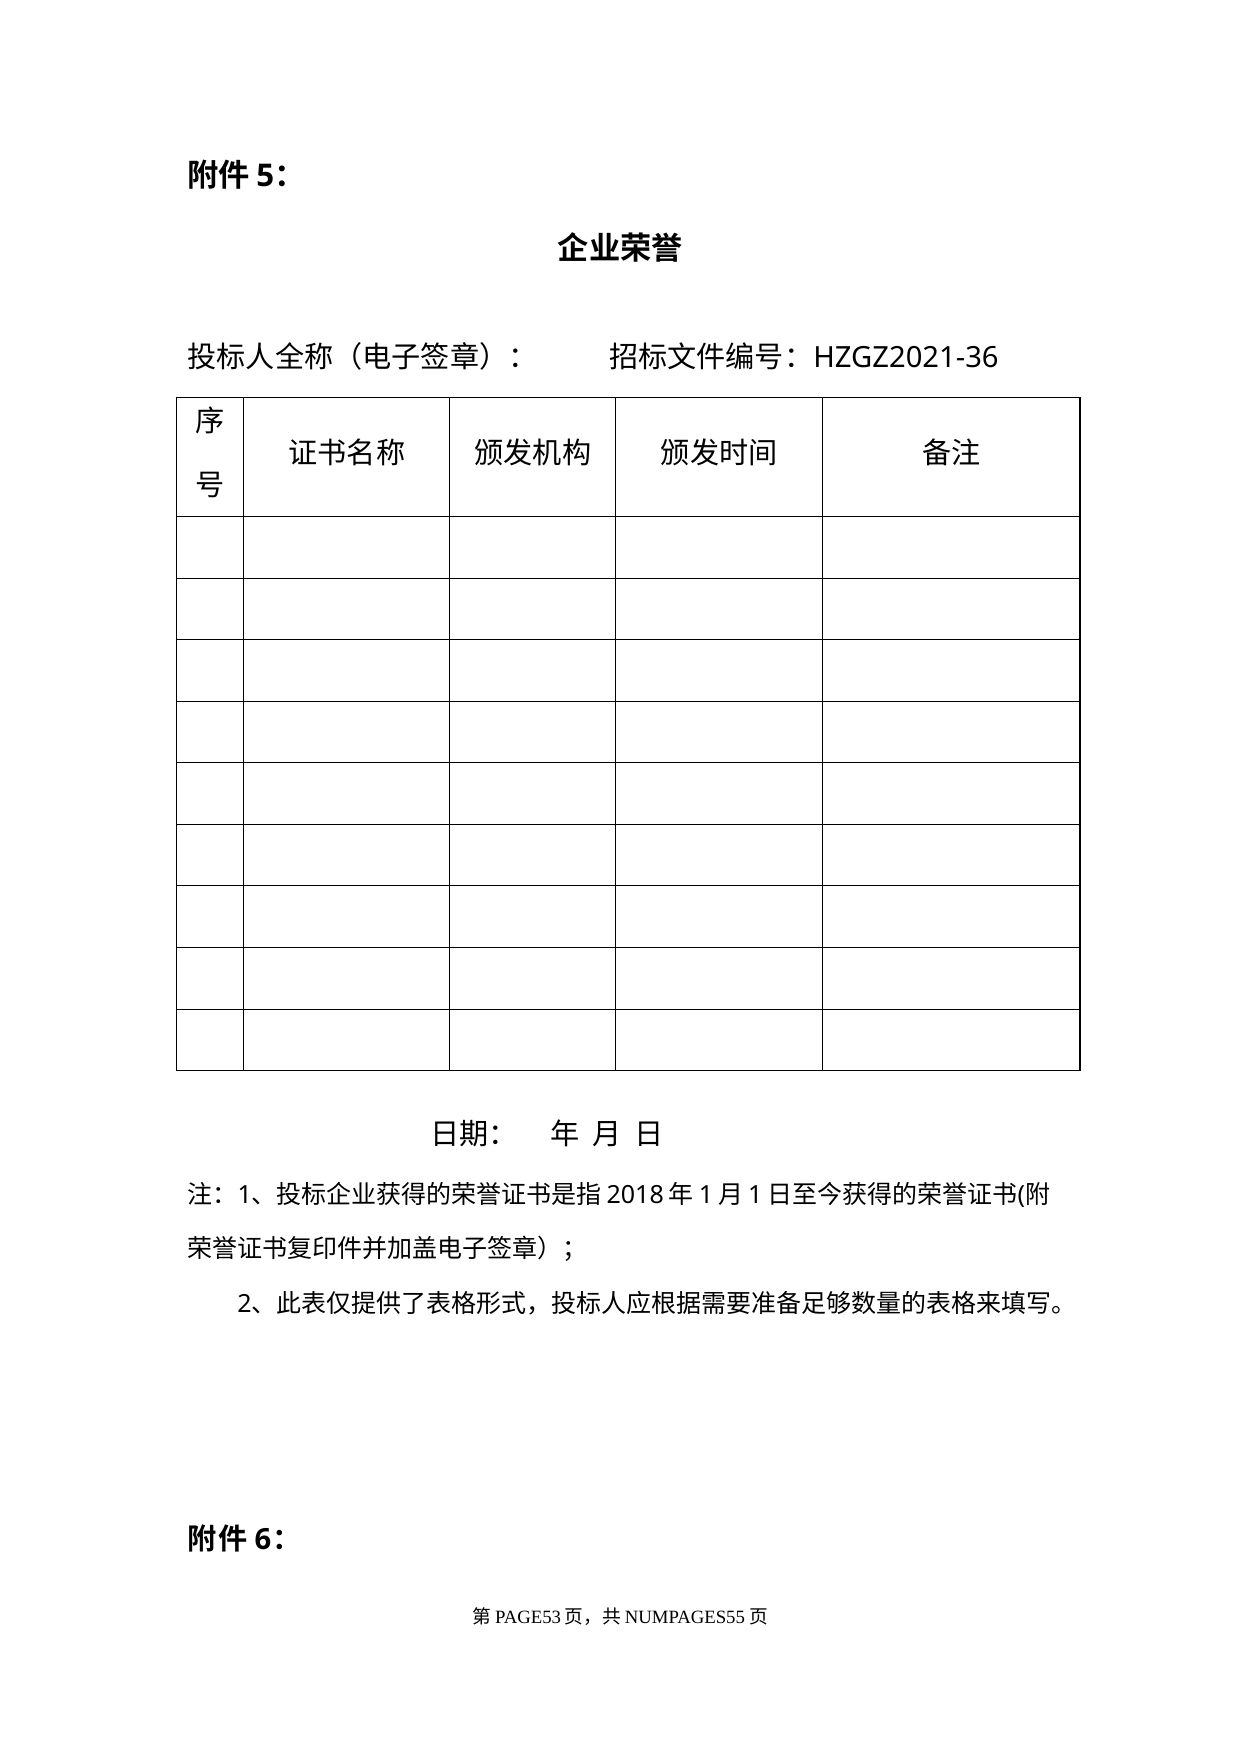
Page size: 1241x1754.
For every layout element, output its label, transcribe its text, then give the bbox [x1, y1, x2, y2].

table_cell [177, 886, 243, 947]
table_cell [823, 763, 1079, 824]
table_cell [177, 579, 243, 639]
table_cell [450, 825, 615, 885]
table_cell [616, 825, 822, 885]
table_cell [616, 517, 822, 578]
table_cell [823, 886, 1079, 947]
table_cell [823, 1010, 1079, 1070]
table_cell [244, 1010, 449, 1070]
text 注：1、投标企业获得的荣誉证书是指2018年1月1日至今获得的荣誉证书(附 [187, 1174, 1053, 1211]
table_cell [177, 702, 243, 762]
table_cell [177, 640, 243, 701]
table_cell [616, 948, 822, 1008]
table_cell [823, 948, 1079, 1008]
table_cell [244, 517, 449, 578]
table_cell [616, 1010, 822, 1070]
table_cell [616, 702, 822, 762]
table_cell [823, 579, 1079, 639]
text 投标人全称（电子签章）： 招标文件编号：HZGZ2021-36 [187, 333, 1053, 376]
table_cell [177, 763, 243, 824]
table_cell [244, 886, 449, 947]
table_cell [450, 702, 615, 762]
text 附件5： [187, 150, 1053, 195]
table_cell [450, 517, 615, 578]
table_cell [616, 763, 822, 824]
table_cell [616, 886, 822, 947]
table_cell [177, 825, 243, 885]
table_cell [450, 1010, 615, 1070]
table_cell [823, 825, 1079, 885]
table_cell [450, 579, 615, 639]
table_cell [450, 640, 615, 701]
table_cell [244, 640, 449, 701]
table_header 颁发机构 [450, 398, 615, 516]
table_cell [823, 517, 1079, 578]
table_cell [244, 763, 449, 824]
table_cell [177, 1010, 243, 1070]
text 2、此表仅提供了表格形式，投标人应根据需要准备足够数量的表格来填写。 [237, 1283, 1053, 1319]
table_cell [823, 702, 1079, 762]
table_header 颁发时间 [616, 398, 822, 516]
text 附件6： [187, 1516, 1053, 1558]
table_cell [244, 948, 449, 1008]
table_cell [823, 640, 1079, 701]
table_cell [450, 886, 615, 947]
text 企业荣誉 [187, 223, 1053, 268]
table_cell [177, 948, 243, 1008]
table_cell [244, 825, 449, 885]
table_cell [177, 517, 243, 578]
table_header 证书名称 [244, 398, 449, 516]
table_cell [616, 640, 822, 701]
table_cell [244, 702, 449, 762]
table_header 备注 [823, 398, 1079, 516]
table_header 序号 [177, 398, 243, 516]
table_cell [244, 579, 449, 639]
table_cell [616, 579, 822, 639]
table_cell [450, 763, 615, 824]
table_cell [450, 948, 615, 1008]
text 日期： 年 月 日 [187, 1111, 1053, 1153]
text 荣誉证书复印件并加盖电子签章）； [187, 1229, 1053, 1265]
